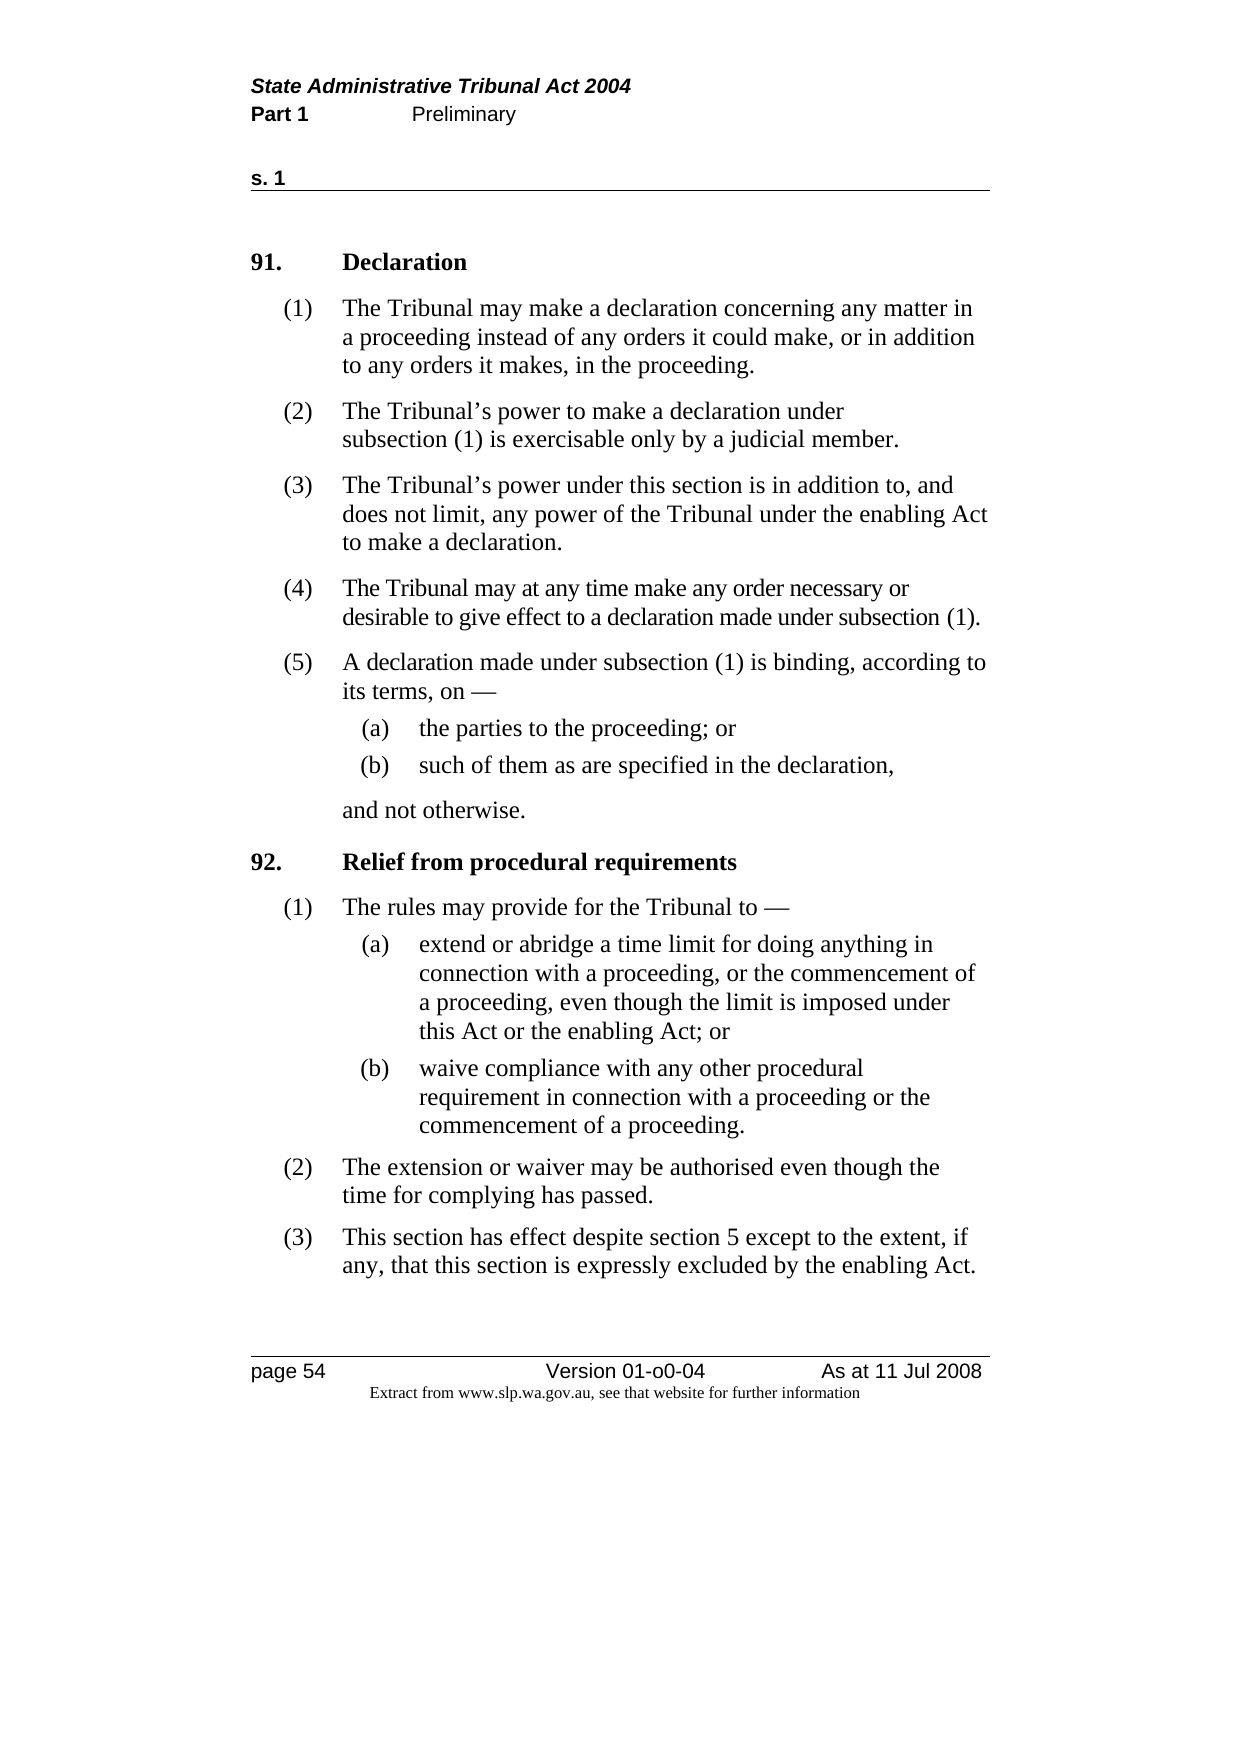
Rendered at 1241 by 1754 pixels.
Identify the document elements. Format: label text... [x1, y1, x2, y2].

text (3) The Tribunal’s power under this section is in addition to, and does not limit, any power of the Tribunal under the enabling Act to make a declaration. [251, 470, 990, 556]
text (4) The Tribunal may at any time make any order necessary or desirable to give effect to a declaration made under subsection (1). [251, 573, 990, 630]
text (3) This section has effect despite section 5 except to the extent, if any, that this section is expressly excluded by the enabling Act. [251, 1222, 990, 1279]
text (b) such of them as are specified in the declaration, [251, 750, 990, 779]
text (1) The rules may provide for the Tribunal to — [251, 892, 990, 921]
text and not otherwise. [251, 795, 990, 824]
text (a) the parties to the proceeding; or [251, 713, 990, 742]
subtitle 92. Relief from procedural requirements [251, 847, 990, 876]
text (5) A declaration made under subsection (1) is binding, according to its terms, on — [251, 647, 990, 704]
text (b) waive compliance with any other procedural requirement in connection with a proceeding or the commencement of a proceeding. [251, 1053, 990, 1139]
text (a) extend or abridge a time limit for doing anything in connection with a proceeding, or the commencement of a proceeding, even though the limit is imposed under this Act or the enabling Act; or [251, 929, 990, 1044]
text (2) The extension or waiver may be authorised even though the time for complying has passed. [251, 1152, 990, 1209]
subtitle 91. Declaration [251, 247, 990, 276]
text (2) The Tribunal’s power to make a declaration under subsection (1) is exercisable only by a judicial member. [251, 396, 990, 453]
text (1) The Tribunal may make a declaration concerning any matter in a proceeding instead of any orders it could make, or in addition to any orders it makes, in the proceeding. [251, 293, 990, 379]
